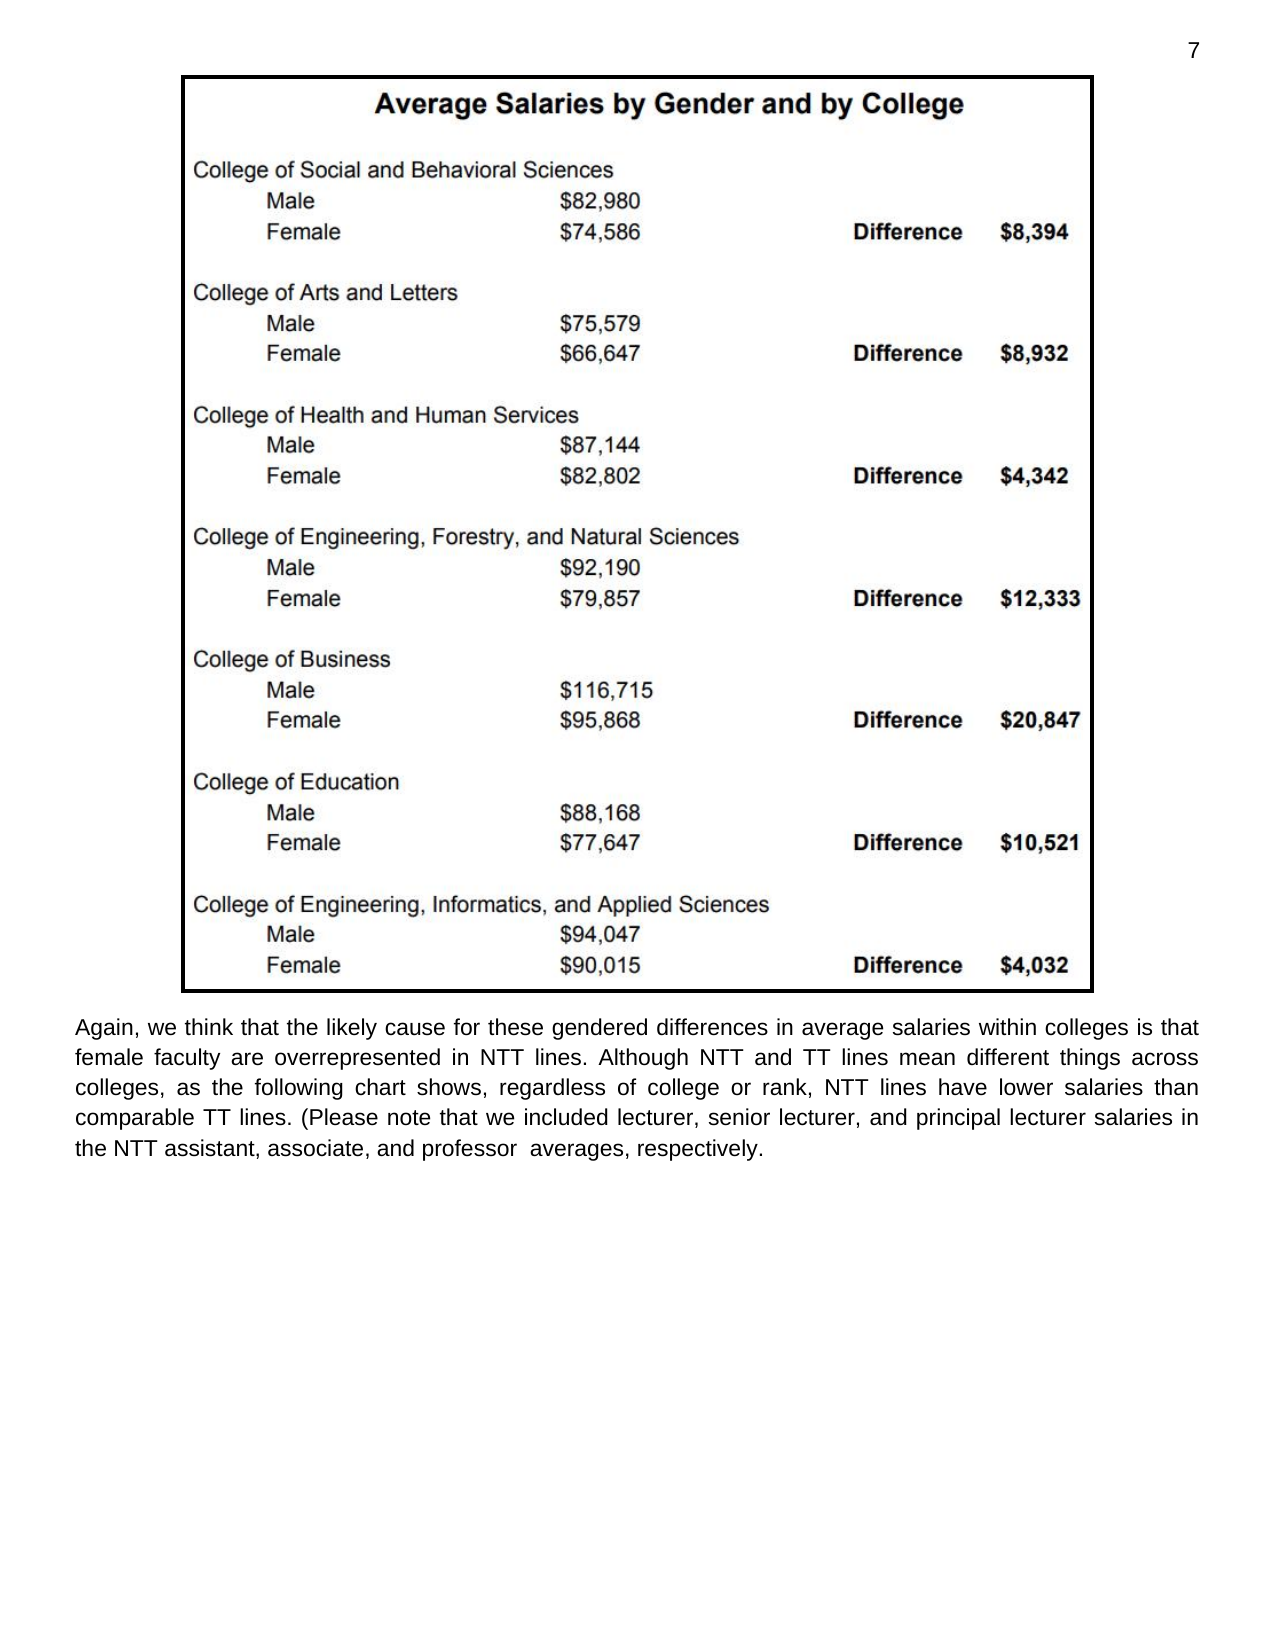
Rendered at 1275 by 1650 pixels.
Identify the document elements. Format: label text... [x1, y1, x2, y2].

text Again, we think that the likely cause for these gendered differences in average salaries within colleges is that female faculty are overrepresented in NTT lines. Although NTT and TT lines mean different things across colleges, as the following chart shows, regardless of college or rank, NTT lines have lower salaries than comparable TT lines. (Please note that we included lecturer, senior lecturer, and principal lecturer salaries in the NTT assistant, associate, and professor averages, respectively. [75, 1014, 1200, 1161]
picture [185, 79, 1090, 989]
